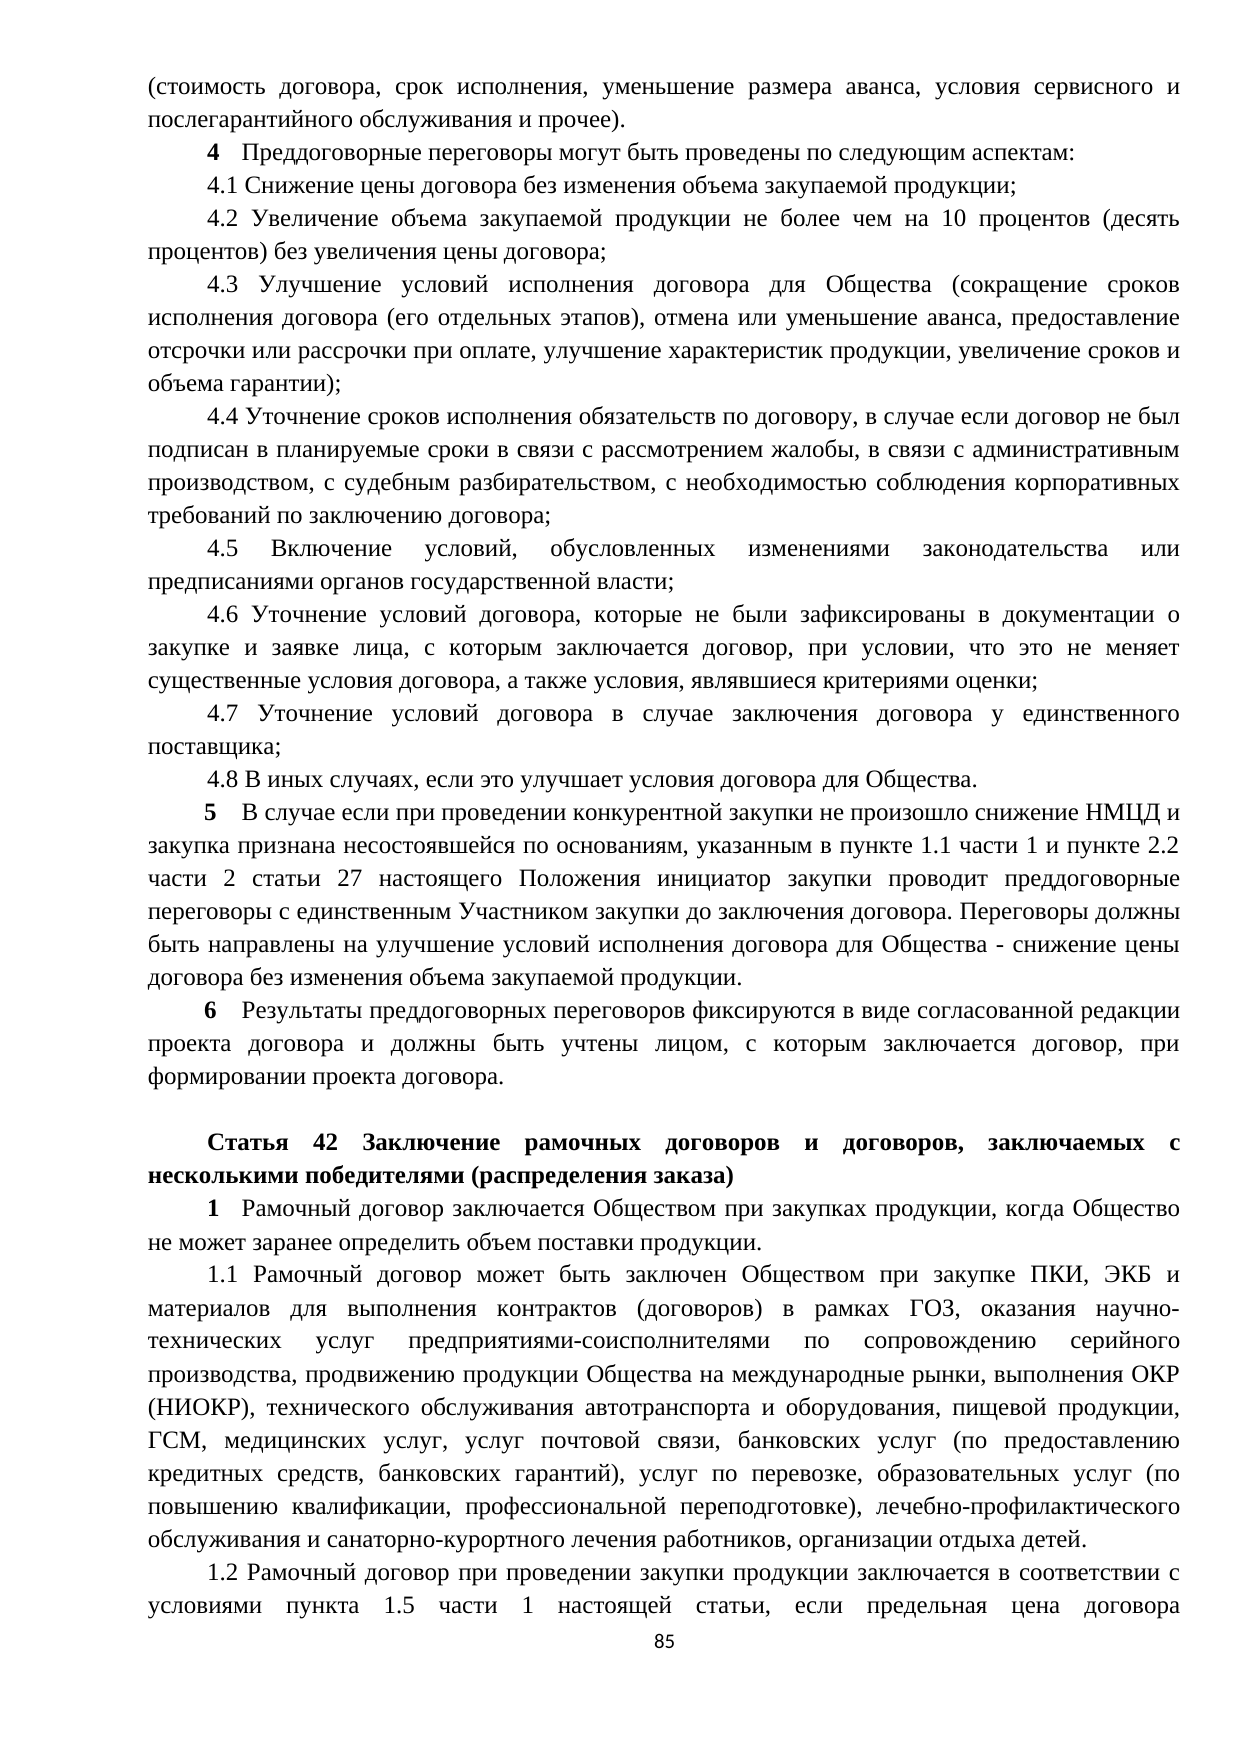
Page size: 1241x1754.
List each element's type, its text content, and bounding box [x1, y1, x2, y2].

text 4.5 Включение условий, обусловленных изменениями законодательства или предписаниями органов государственной власти; [148, 533, 1181, 595]
text 1.1 Рамочный договор может быть заключен Обществом при закупке ПКИ, ЭКБ и материалов для выполнения контрактов (договоров) в рамках ГОЗ, оказания научно-технических услуг предприятиями-соисполнителями по сопровождению серийного производства, продвижению продукции Общества на международные рынки, выполнения ОКР (НИОКР), технического обслуживания автотранспорта и оборудования, пищевой продукции, ГСМ, медицинских услуг, услуг почтовой связи, банковских услуг (по предоставлению кредитных средств, банковских гарантий), услуг по перевозке, образовательных услуг (по повышению квалификации, профессиональной переподготовке), лечебно-профилактического обслуживания и санаторно-курортного лечения работников, организации отдыха детей. [148, 1259, 1181, 1552]
list Преддоговорные переговоры могут быть проведены по следующим аспектам: [148, 137, 1181, 166]
text 4.8 В иных случаях, если это улучшает условия договора для Общества. [148, 764, 1181, 793]
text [148, 1557, 1181, 1618]
text Статья 42 Заключение рамочных договоров и договоров, заключаемых с несколькими победителями (распределения заказа) [148, 1127, 1181, 1189]
text 4.7 Уточнение условий договора в случае заключения договора у единственного поставщика; [148, 698, 1181, 760]
text 4.6 Уточнение условий договора, которые не были зафиксированы в документации о закупке и заявке лица, с которым заключается договор, при условии, что это не меняет существенные условия договора, а также условия, являвшиеся критериями оценки; [148, 599, 1181, 694]
list Результаты преддоговорных переговоров фиксируются в виде согласованной редакции проекта договора и должны быть учтены лицом, с которым заключается договор, при формировании проекта договора. [148, 995, 1181, 1090]
text 4.4 Уточнение сроков исполнения обязательств по договору, в случае если договор не был подписан в планируемые сроки в связи с рассмотрением жалобы, в связи с административным производством, с судебным разбирательством, с необходимостью соблюдения корпоративных требований по заключению договора; [148, 401, 1181, 529]
list В случае если при проведении конкурентной закупки не произошло снижение НМЦД и закупка признана несостоявшейся по основаниям, указанным в пункте 1.1 части 1 и пункте 2.2 части 2 статьи 27 настоящего Положения инициатор закупки проводит преддоговорные переговоры с единственным Участником закупки до заключения договора. Переговоры должны быть направлены на улучшение условий исполнения договора для Общества - снижение цены договора без изменения объема закупаемой продукции. [148, 797, 1181, 991]
text 4.2 Увеличение объема закупаемой продукции не более чем на 10 процентов (десять процентов) без увеличения цены договора; [148, 203, 1181, 265]
text 4.3 Улучшение условий исполнения договора для Общества (сокращение сроков исполнения договора (его отдельных этапов), отмена или уменьшение аванса, предоставление отсрочки или рассрочки при оплате, улучшение характеристик продукции, увеличение сроков и объема гарантии); [148, 269, 1181, 397]
list Рамочный договор заключается Обществом при закупках продукции, когда Общество не может заранее определить объем поставки продукции. [148, 1193, 1181, 1255]
text 4.1 Снижение цены договора без изменения объема закупаемой продукции; [148, 170, 1181, 199]
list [148, 71, 1181, 133]
